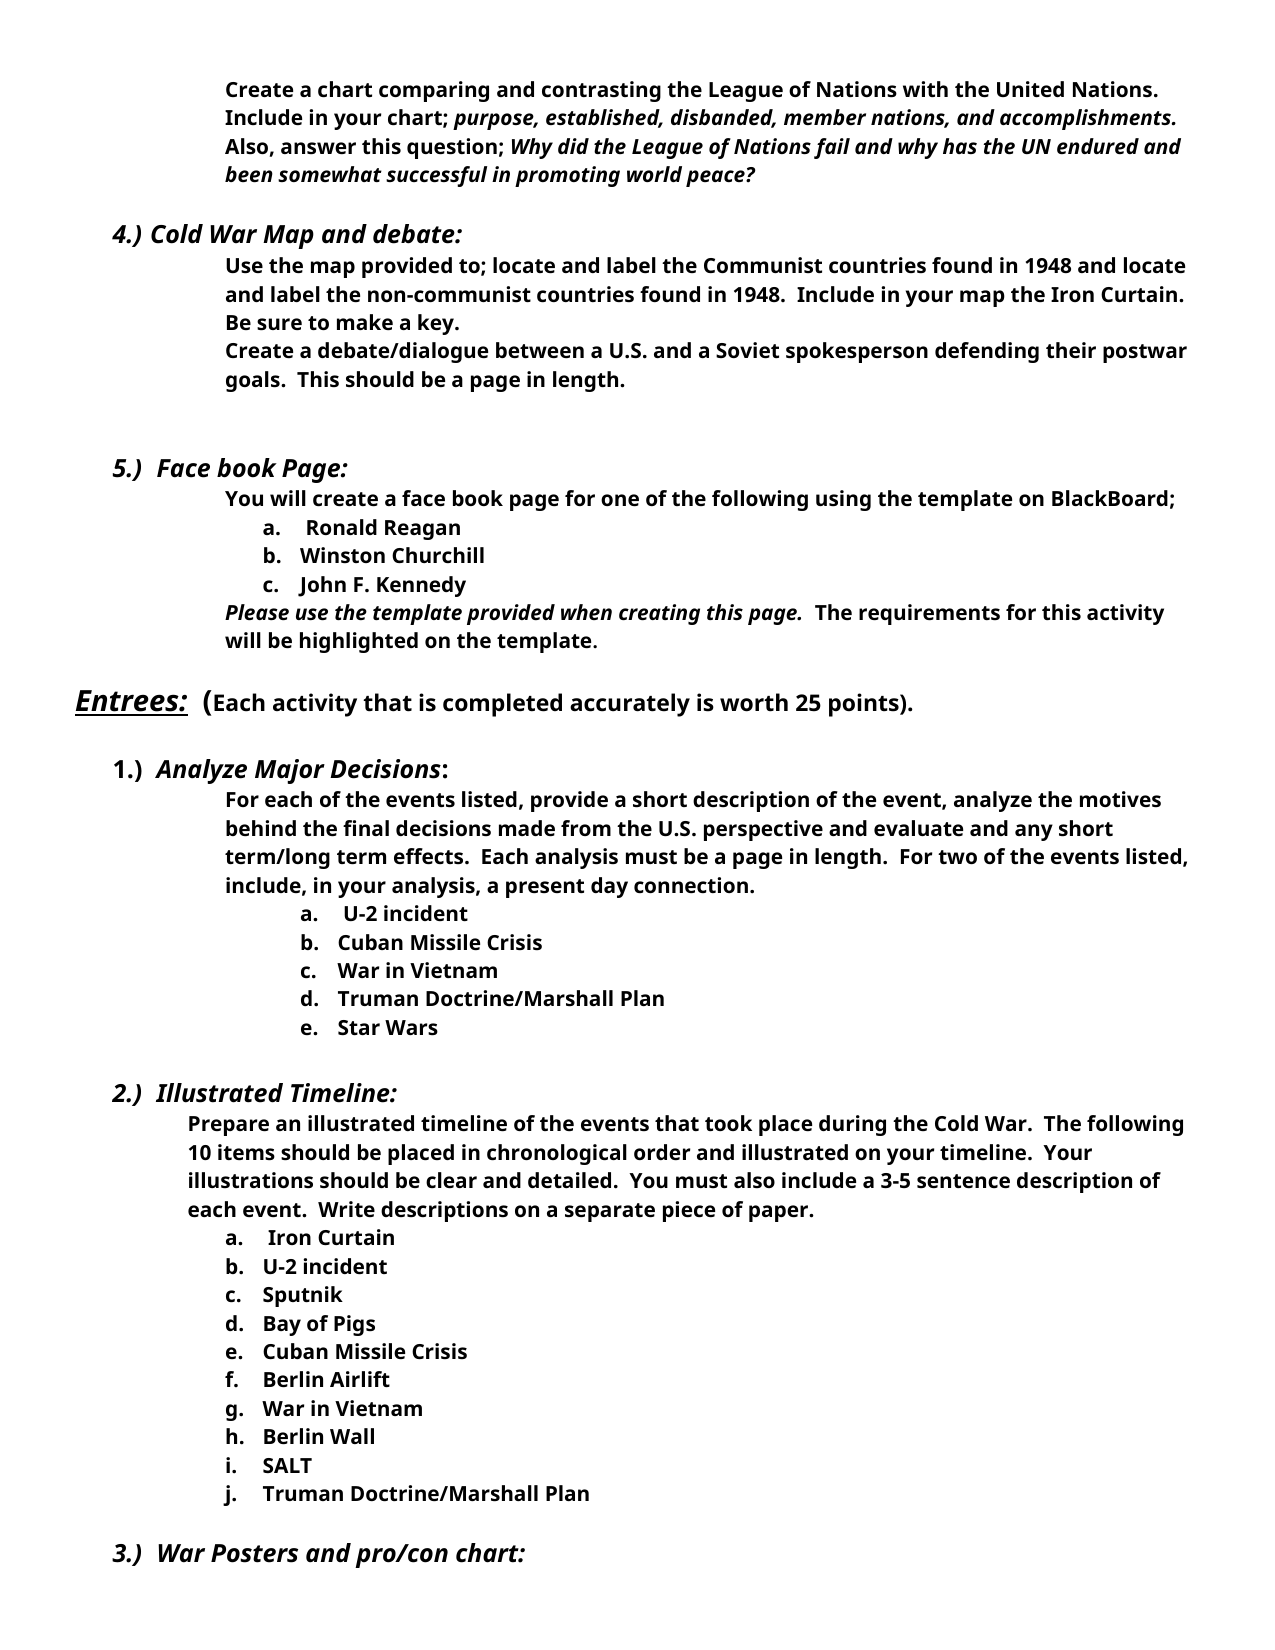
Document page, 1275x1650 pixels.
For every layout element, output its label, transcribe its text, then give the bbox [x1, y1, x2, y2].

list Winston Churchill [262, 541, 1200, 570]
list Create a debate/dialogue between a U.S. and a Soviet spokesperson defending their postwar goals. This should be a page in length. [225, 337, 1200, 393]
list Use the map provided to; locate and label the Communist countries found in 1948 and locate and label the non-communist countries found in 1948. Include in your map the Iron Curtain. Be sure to make a key. [225, 251, 1200, 337]
list War in Vietnam [300, 956, 1200, 984]
list Ronald Reagan [262, 513, 1200, 541]
list War Posters and pro/con chart: [112, 1536, 1200, 1570]
list Sputnik [225, 1280, 1200, 1309]
list U-2 incident [225, 1252, 1200, 1280]
list Berlin Airlift [225, 1366, 1200, 1394]
text Please use the template provided when creating this page. The requirements for this activity will be highlighted on the template. [225, 598, 1200, 655]
list Truman Doctrine/Marshall Plan [225, 1479, 1200, 1508]
list Also, answer this question; Why did the League of Nations fail and why has the UN endured and been somewhat successful in promoting world peace? [225, 132, 1200, 189]
list Illustrated Timeline: [112, 1076, 1200, 1109]
list Prepare an illustrated timeline of the events that took place during the Cold War. The following 10 items should be placed in chronological order and illustrated on your timeline. Your illustrations should be clear and detailed. You must also include a 3-5 sentence description of each event. Write descriptions on a separate piece of paper. [187, 1109, 1200, 1223]
list Truman Doctrine/Marshall Plan [300, 984, 1200, 1013]
list For each of the events listed, provide a short description of the event, analyze the motives behind the final decisions made from the U.S. perspective and evaluate and any short term/long term effects. Each analysis must be a page in length. For two of the events listed, include, in your analysis, a present day connection. [225, 786, 1200, 899]
list Cuban Missile Crisis [225, 1337, 1200, 1366]
list U-2 incident [300, 899, 1200, 928]
list Cold War Map and debate: [112, 217, 1200, 251]
list Face book Page: [112, 450, 1200, 484]
list Bay of Pigs [225, 1309, 1200, 1337]
text You will create a face book page for one of the following using the template on BlackBoard; [150, 484, 1200, 513]
list Create a chart comparing and contrasting the League of Nations with the United Nations. Include in your chart; purpose, established, disbanded, member nations, and accomplishments. [225, 75, 1200, 132]
list Iron Curtain [225, 1223, 1200, 1252]
list SALT [225, 1451, 1200, 1479]
list Star Wars [300, 1013, 1200, 1041]
list Berlin Wall [225, 1422, 1200, 1451]
list War in Vietnam [225, 1394, 1200, 1422]
text Entrees: (Each activity that is completed accurately is worth 25 points). [75, 681, 1200, 720]
list Cuban Missile Crisis [300, 928, 1200, 956]
list John F. Kennedy [262, 570, 1200, 598]
list Analyze Major Decisions: [112, 751, 1200, 786]
